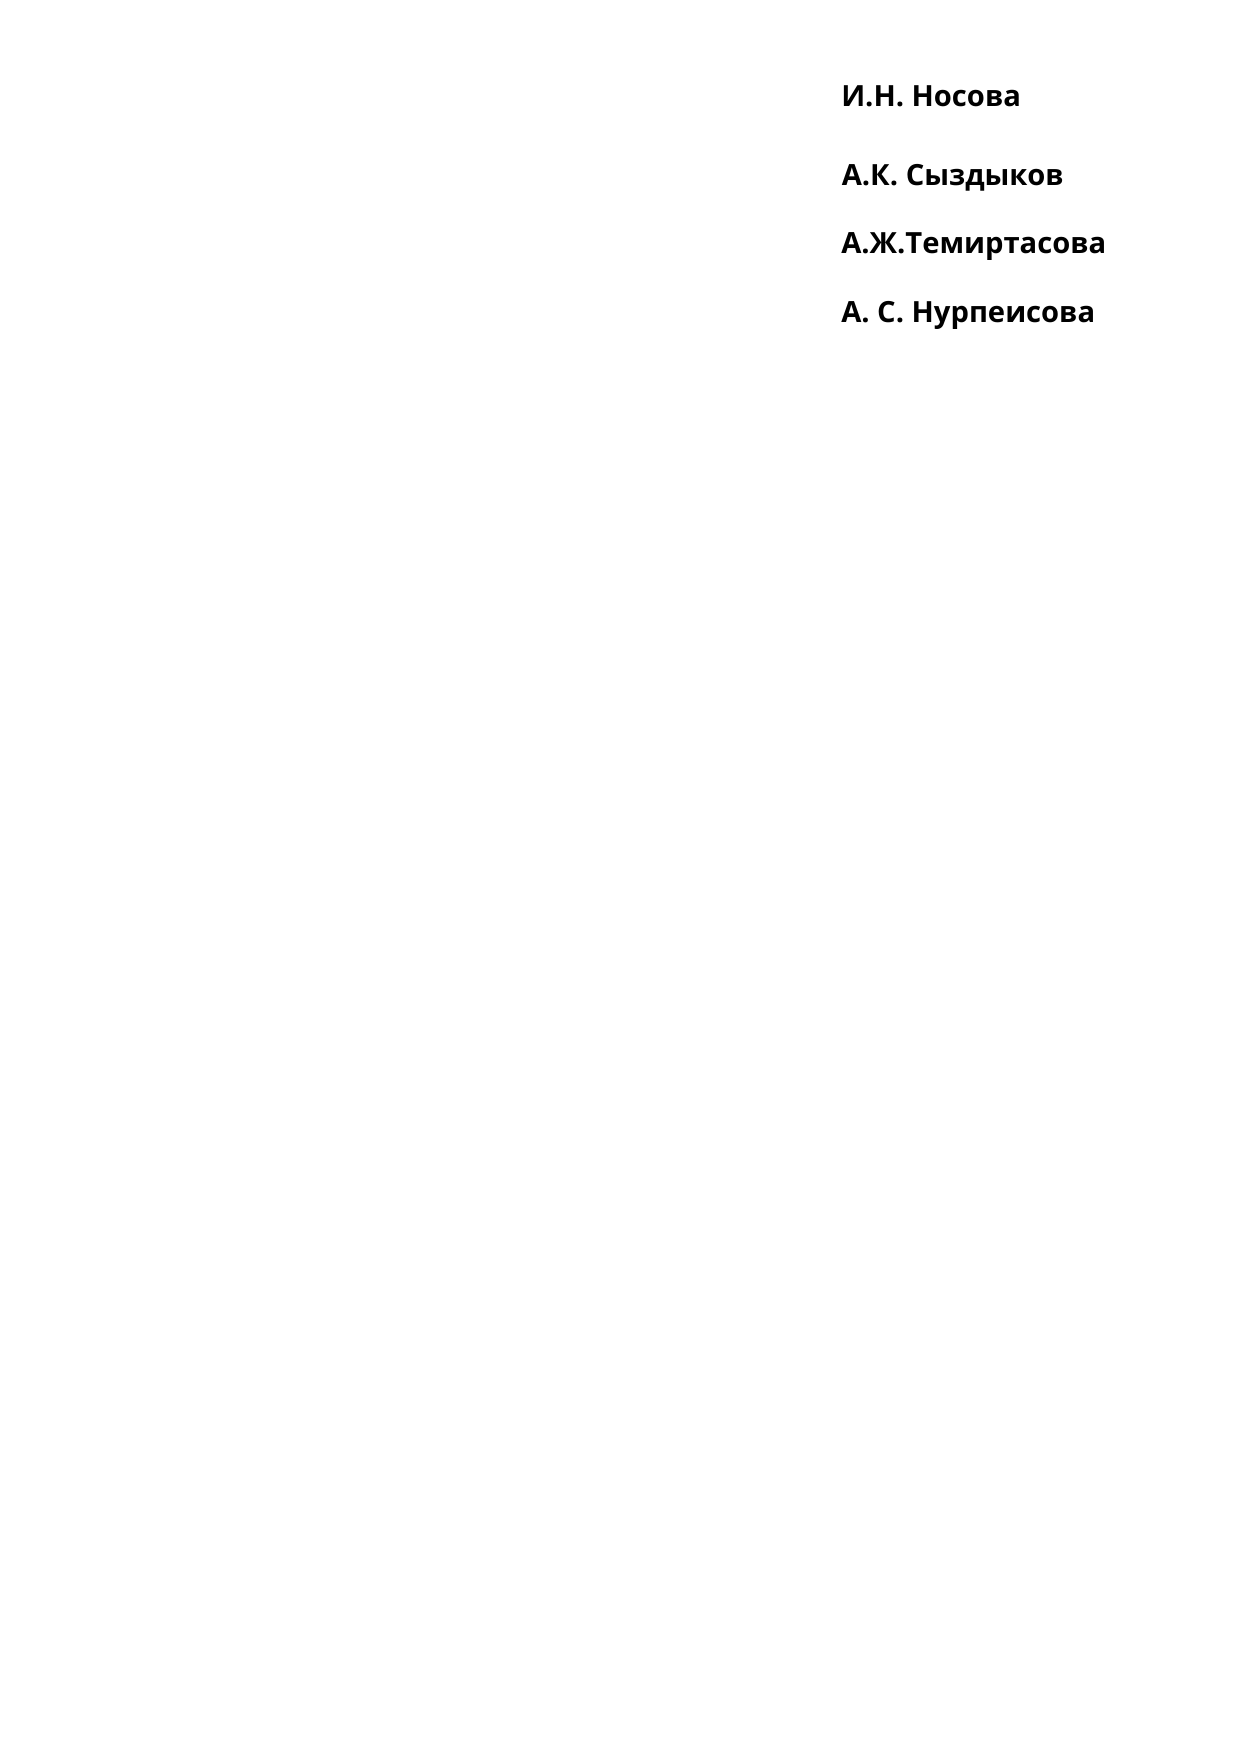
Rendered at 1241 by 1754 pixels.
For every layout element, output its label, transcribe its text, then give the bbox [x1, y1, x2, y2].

text А.Ж.Темиртасова [177, 223, 1181, 262]
text А.К. Сыздыков [177, 154, 1181, 194]
text А. С. Нурпеисова [177, 291, 1181, 331]
text И.Н. Носова [177, 75, 1181, 114]
